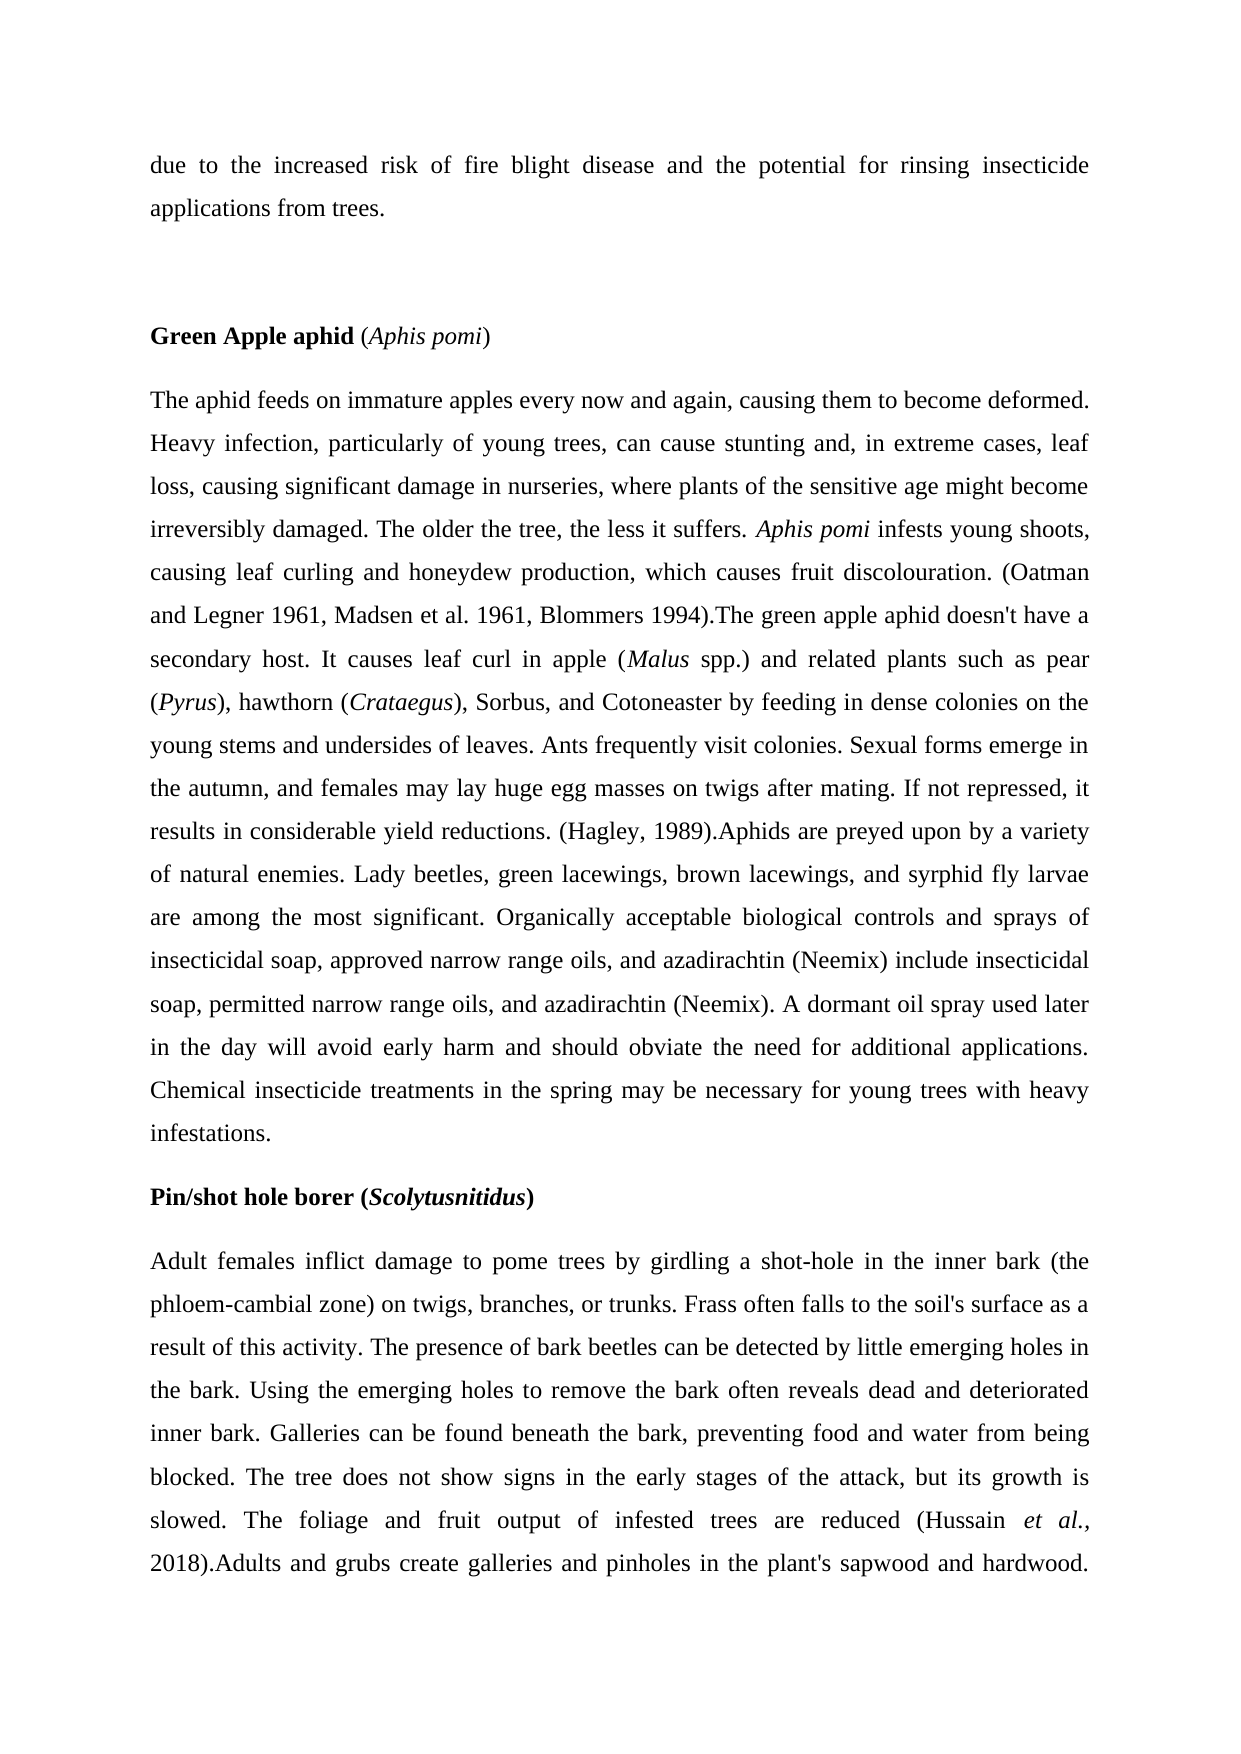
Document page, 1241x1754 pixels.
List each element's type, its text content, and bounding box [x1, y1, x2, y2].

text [150, 150, 1090, 222]
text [150, 1246, 1090, 1577]
text Pin/shot hole borer (Scolytusnitidus) [150, 1182, 1090, 1211]
text Green Apple aphid (Aphis pomi) [150, 321, 1090, 350]
text The aphid feeds on immature apples every now and again, causing them to become deformed. Heavy infection, particularly of young trees, can cause stunting and, in extreme cases, leaf loss, causing significant damage in nurseries, where plants of the sensitive age might become irreversibly damaged. The older the tree, the less it suffers. Aphis pomi infests young shoots, causing leaf curling and honeydew production, which causes fruit discolouration. (Oatman and Legner 1961, Madsen et al. 1961, Blommers 1994).The green apple aphid doesn't have a secondary host. It causes leaf curl in apple (Malus spp.) and related plants such as pear (Pyrus), hawthorn (Crataegus), Sorbus, and Cotoneaster by feeding in dense colonies on the young stems and undersides of leaves. Ants frequently visit colonies. Sexual forms emerge in the autumn, and females may lay huge egg masses on twigs after mating. If not repressed, it results in considerable yield reductions. (Hagley, 1989).Aphids are preyed upon by a variety of natural enemies. Lady beetles, green lacewings, brown lacewings, and syrphid fly larvae are among the most significant. Organically acceptable biological controls and sprays of insecticidal soap, approved narrow range oils, and azadirachtin (Neemix) include insecticidal soap, permitted narrow range oils, and azadirachtin (Neemix). A dormant oil spray used later in the day will avoid early harm and should obviate the need for additional applications. Chemical insecticide treatments in the spring may be necessary for young trees with heavy infestations. [150, 385, 1090, 1147]
